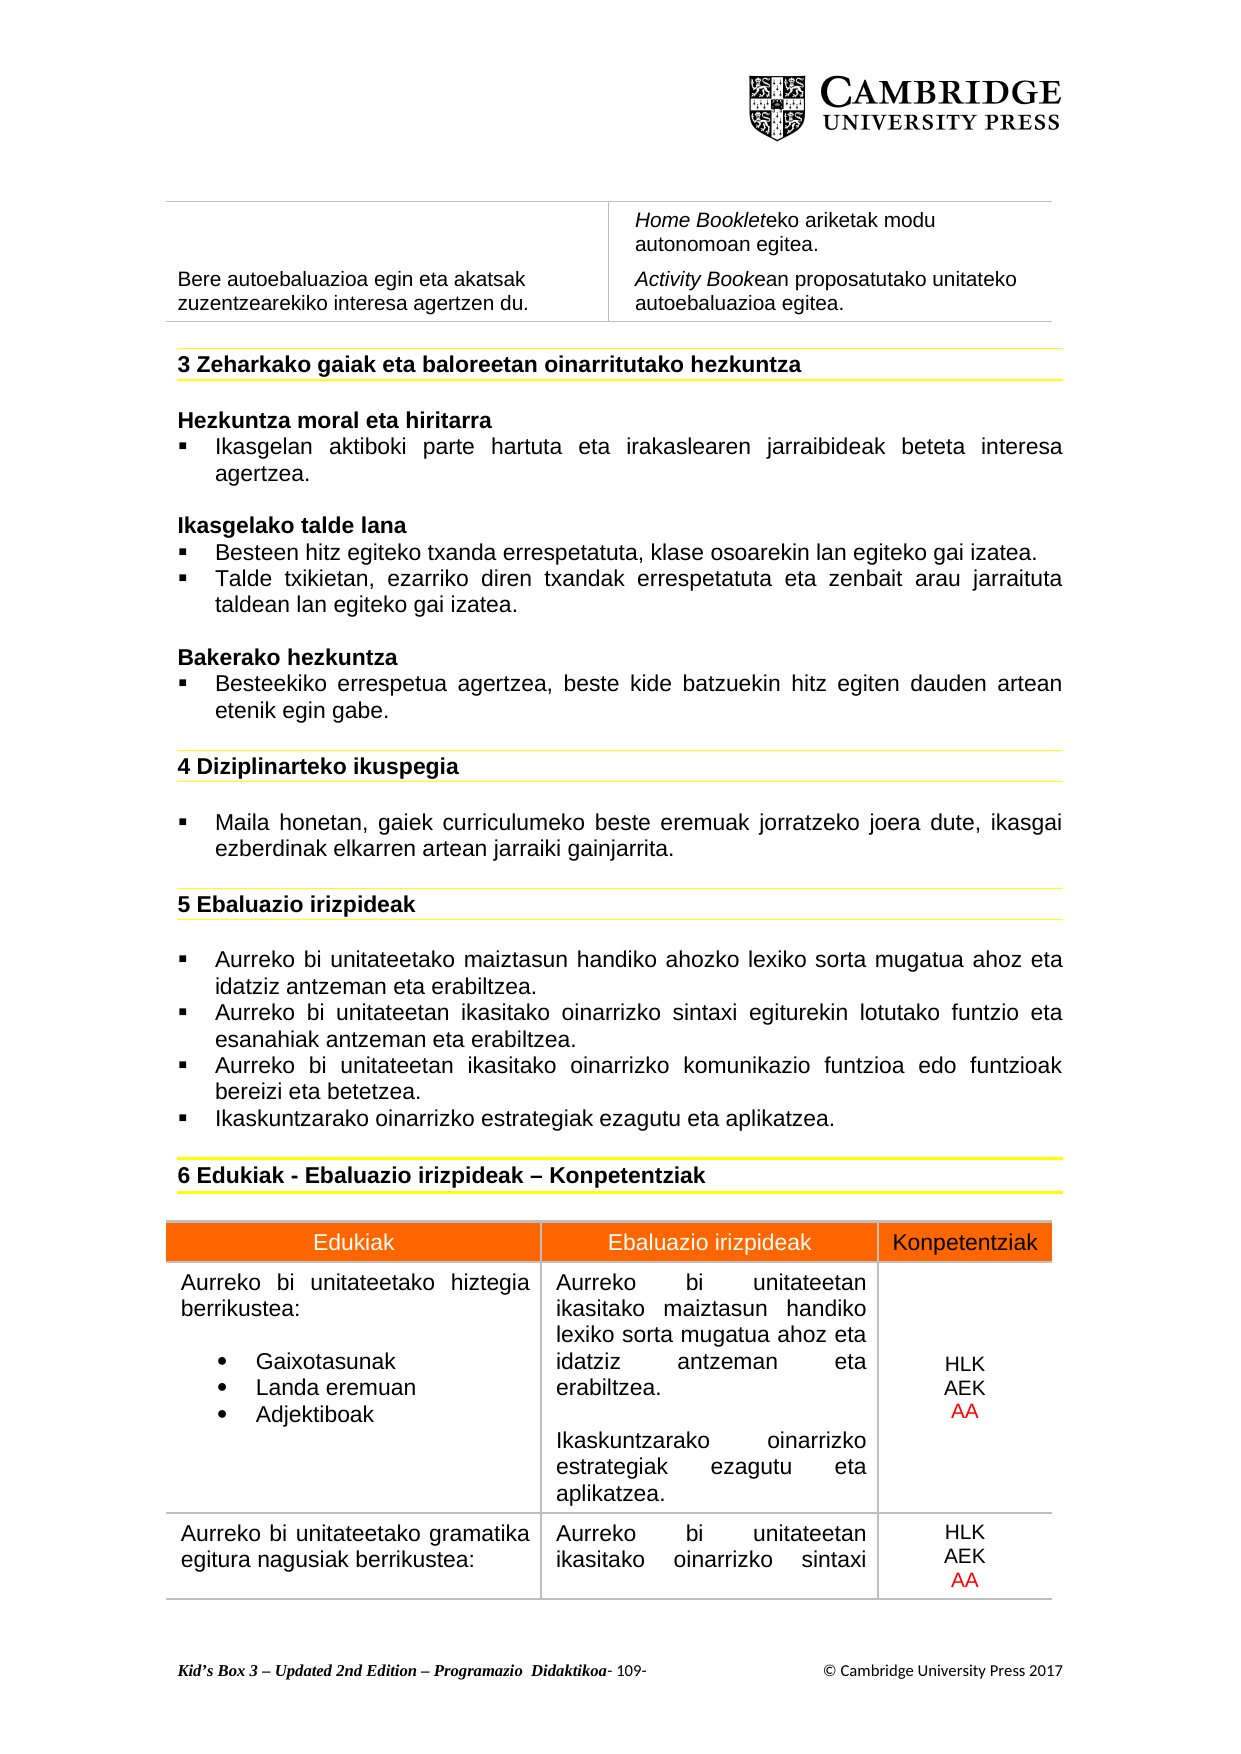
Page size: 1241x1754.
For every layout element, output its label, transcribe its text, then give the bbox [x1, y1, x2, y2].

title Besteekiko errespetua agertzea, beste kide batzuekin hitz egiten dauden artean etenik egin gabe. [177, 670, 1063, 723]
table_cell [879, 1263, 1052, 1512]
title 3 Zeharkako gaiak eta baloreetan oinarritutako hezkuntza [177, 349, 1063, 379]
title Ikasgelako talde lana [177, 512, 1063, 539]
title 4 Diziplinarteko ikuspegia [177, 751, 1063, 781]
title 5 Ebaluazio irizpideak [177, 889, 1063, 919]
title Besteen hitz egiteko txanda errespetatuta, klase osoarekin lan egiteko gai izatea. [177, 539, 1063, 565]
title Talde txikietan, ezarriko diren txandak errespetatuta eta zenbait arau jarraituta taldean lan egiteko gai izatea. [177, 565, 1063, 618]
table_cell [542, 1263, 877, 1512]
title Ikaskuntzarako oinarrizko estrategiak ezagutu eta aplikatzea. [177, 1104, 1063, 1131]
title Bakerako hezkuntza [177, 644, 1063, 670]
title Ikasgelan aktiboki parte hartuta eta irakaslearen jarraibideak beteta interesa agertzea. [177, 433, 1063, 486]
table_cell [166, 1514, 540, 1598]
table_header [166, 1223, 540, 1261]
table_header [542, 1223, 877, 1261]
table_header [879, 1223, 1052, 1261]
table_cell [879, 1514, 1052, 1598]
picture [746, 73, 1064, 144]
title Hezkuntza moral eta hiritarra [177, 407, 1063, 433]
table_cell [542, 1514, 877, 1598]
title Aurreko bi unitateetan ikasitako oinarrizko komunikazio funtzioa edo funtzioak bereizi eta betetzea. [177, 1052, 1063, 1104]
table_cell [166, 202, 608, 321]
title Aurreko bi unitateetan ikasitako oinarrizko sintaxi egiturekin lotutako funtzio eta esanahiak antzeman eta erabiltzea. [177, 999, 1063, 1052]
title Aurreko bi unitateetako maiztasun handiko ahozko lexiko sorta mugatua ahoz eta idatziz antzeman eta erabiltzea. [177, 946, 1063, 999]
title Maila honetan, gaiek curriculumeko beste eremuak jorratzeko joera dute, ikasgai ezberdinak elkarren artean jarraiki gainjarrita. [177, 808, 1063, 861]
title 6 Edukiak - Ebaluazio irizpideak – Konpetentziak [177, 1160, 1063, 1191]
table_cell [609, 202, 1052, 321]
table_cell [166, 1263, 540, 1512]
